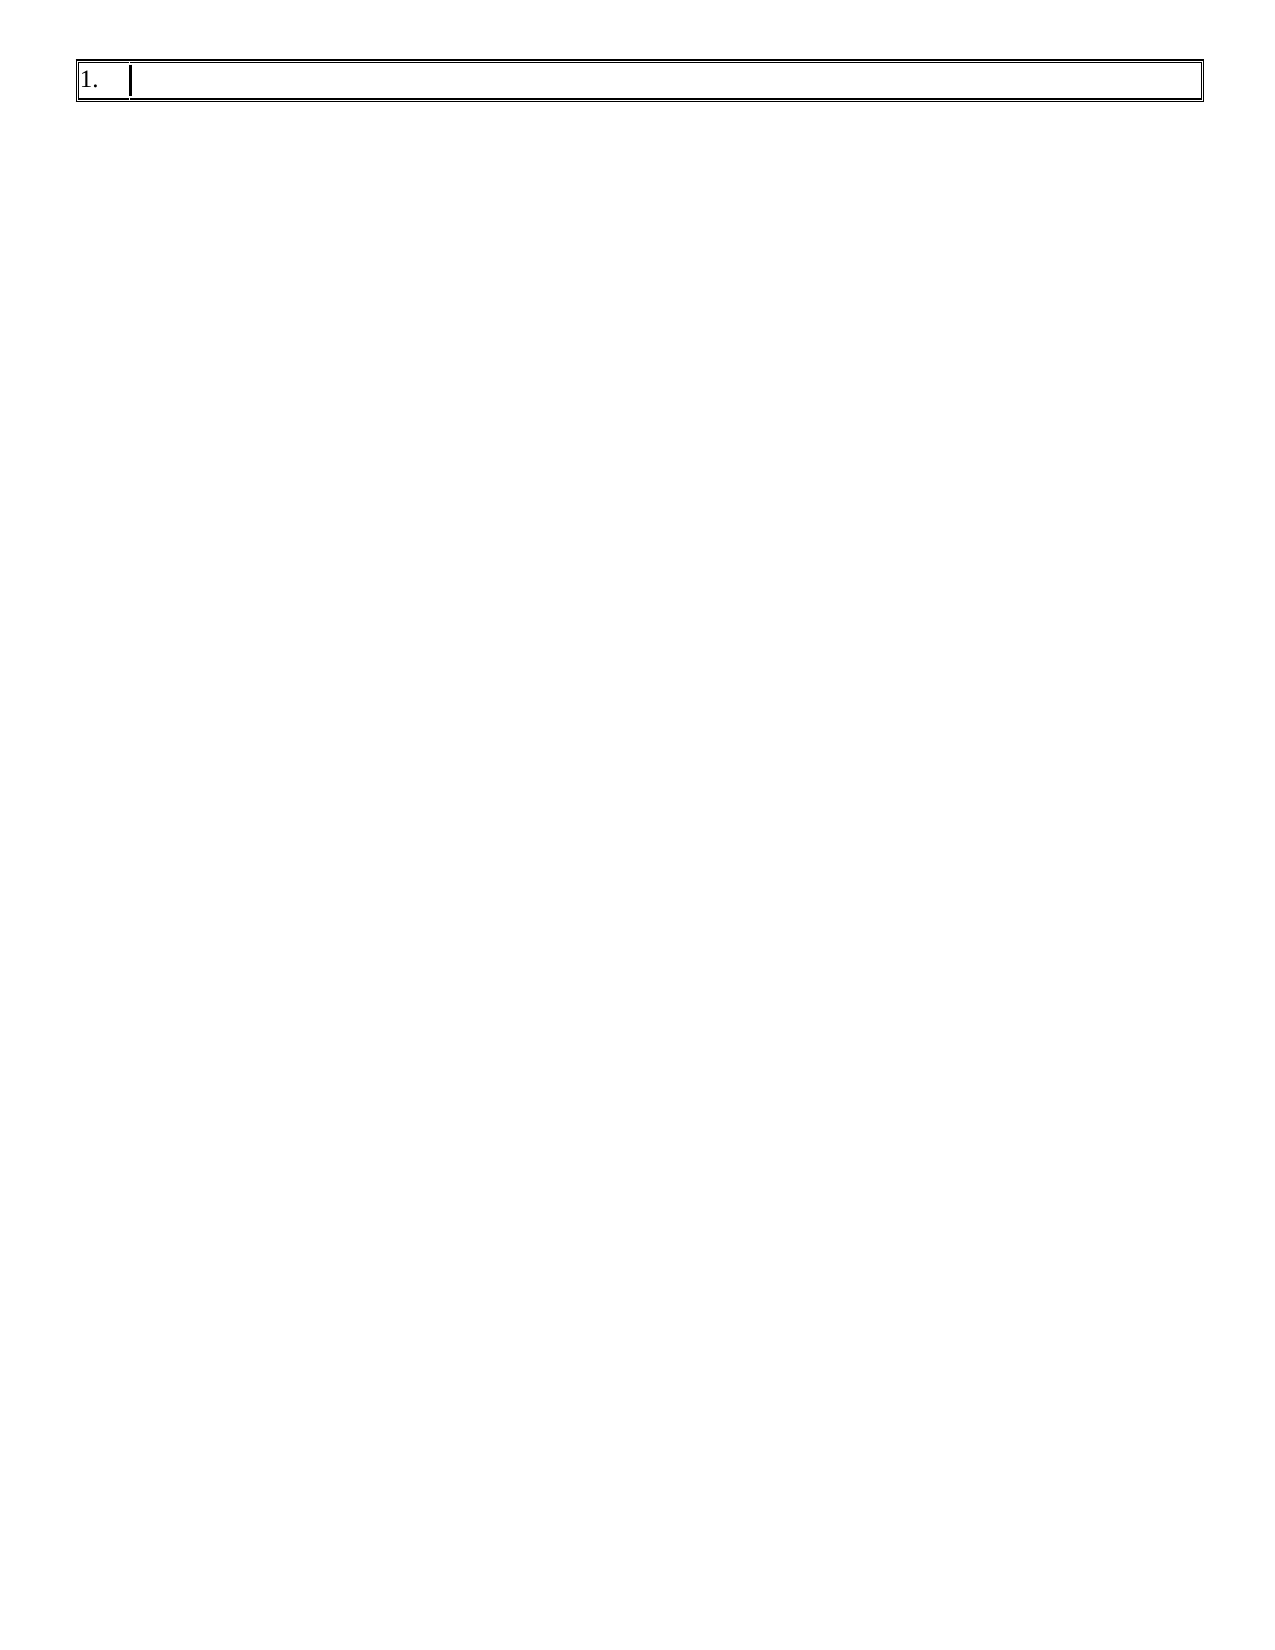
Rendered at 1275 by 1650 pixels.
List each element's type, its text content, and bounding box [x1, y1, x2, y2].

table_header [130, 63, 1201, 98]
table_header 1. [79, 61, 130, 98]
